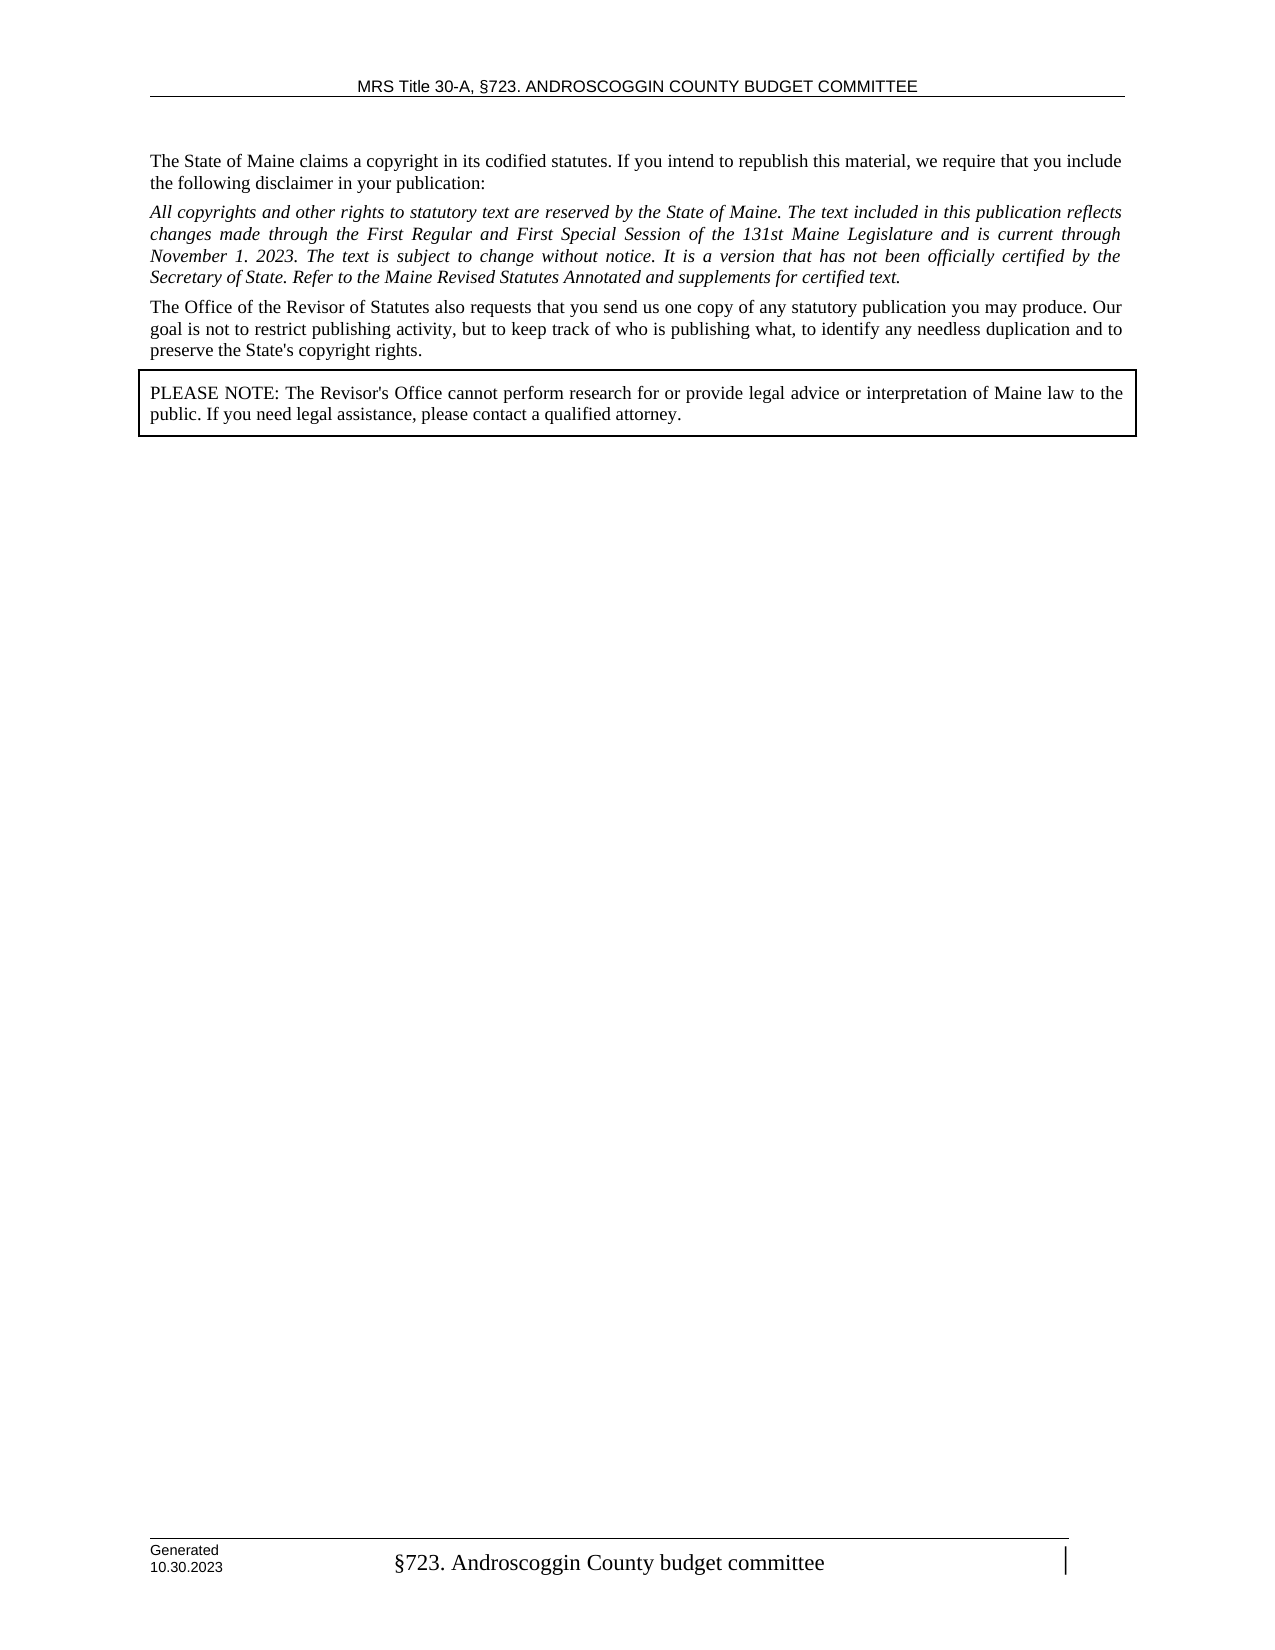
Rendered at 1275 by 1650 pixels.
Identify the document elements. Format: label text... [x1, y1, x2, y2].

text PLEASE NOTE: The Revisor's Office cannot perform research for or provide legal advice or interpretation of Maine law to the public. If you need legal assistance, please contact a qualified attorney. [140, 371, 1135, 435]
text The Office of the Revisor of Statutes also requests that you send us one copy of any statutory publication you may produce. Our goal is not to restrict publishing activity, but to keep track of who is publishing what, to identify any needless duplication and to preserve the State's copyright rights. [150, 296, 1125, 361]
text All copyrights and other rights to statutory text are reserved by the State of Maine. The text included in this publication reflects changes made through the First Regular and First Special Session of the 131st Maine Legislature and is current through November 1. 2023 . The text is subject to change without notice. It is a version that has not been officially certified by the Secretary of State. Refer to the Maine Revised Statutes Annotated and supplements for certified text. [150, 201, 1125, 288]
text The State of Maine claims a copyright in its codified statutes. If you intend to republish this material, we require that you include the following disclaimer in your publication: [150, 150, 1125, 193]
